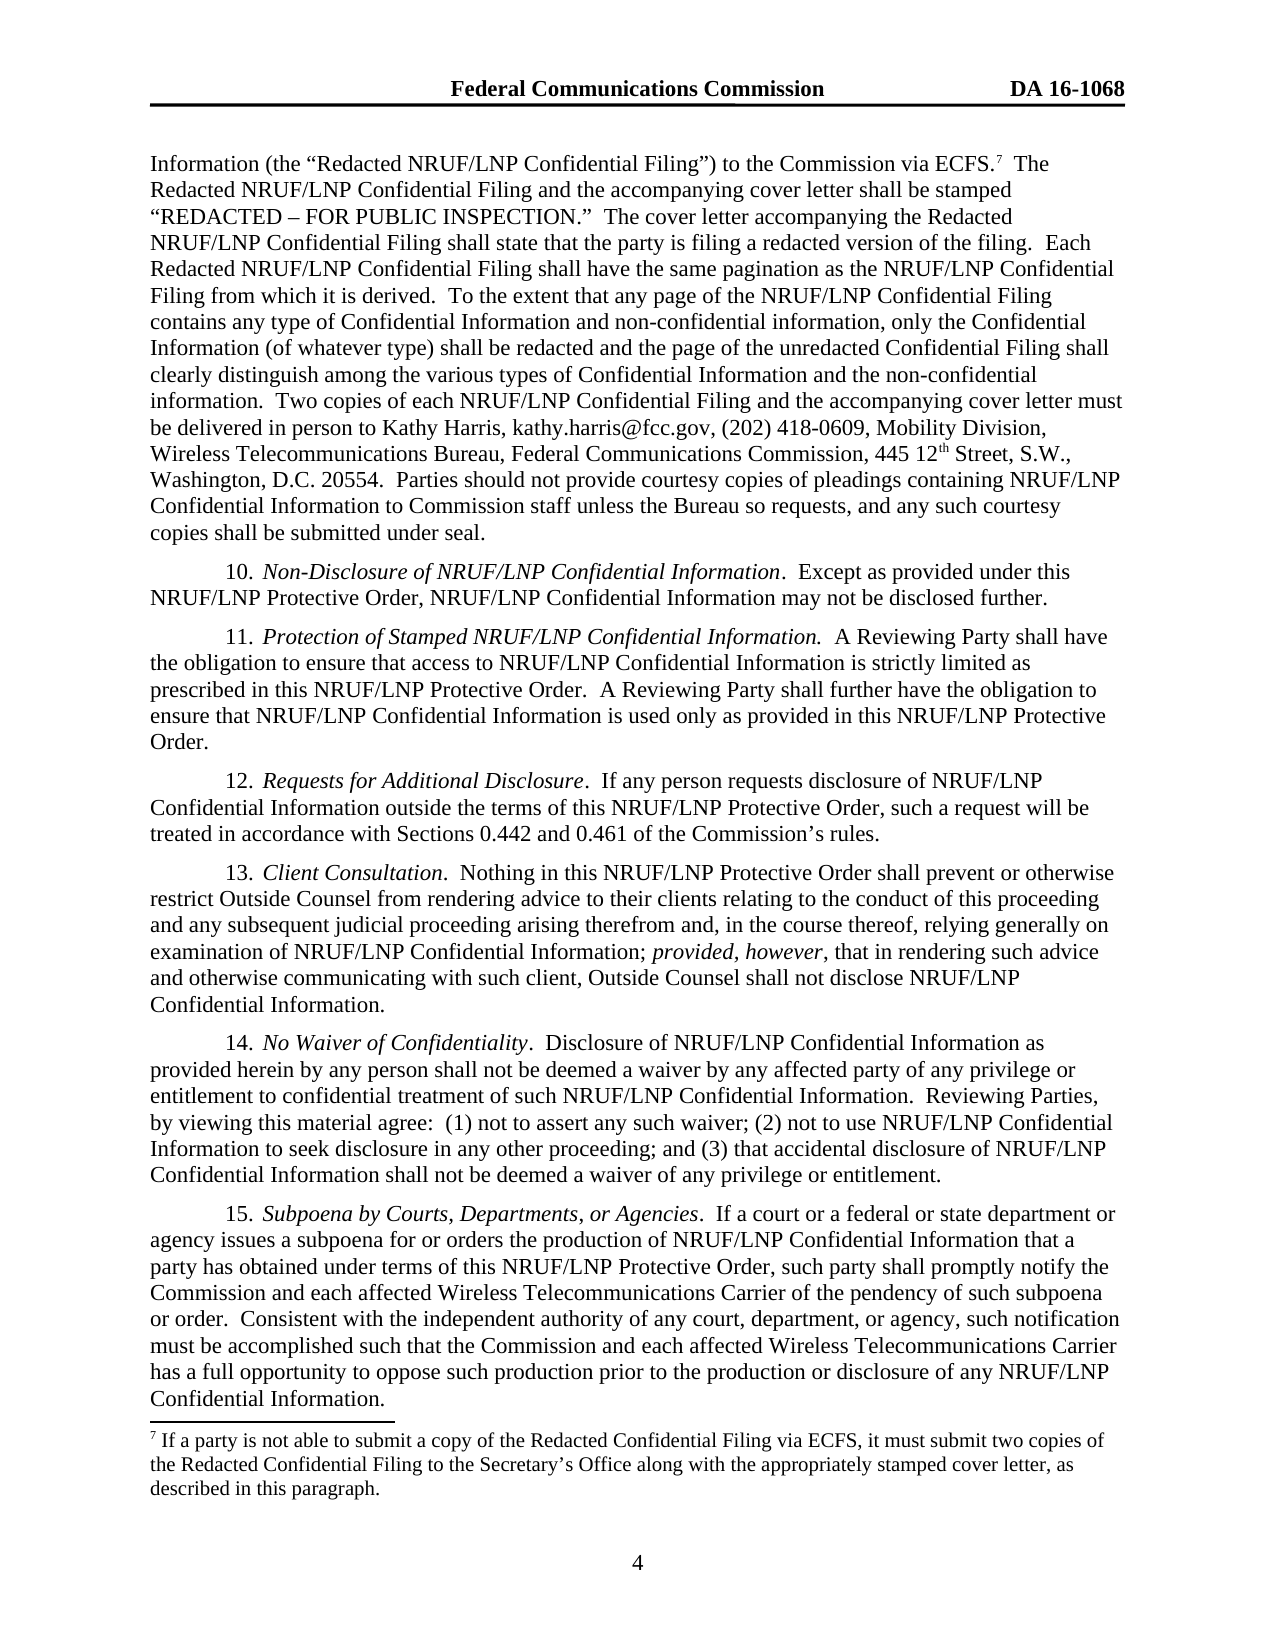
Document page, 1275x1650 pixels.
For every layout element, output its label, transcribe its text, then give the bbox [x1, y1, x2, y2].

text Subpoena by Courts, Departments, or Agencies. If a court or a federal or state department or agency issues a subpoena for or orders the production of NRUF/LNP Confidential Information that a party has obtained under terms of this NRUF/LNP Protective Order, such party shall promptly notify the Commission and each affected Wireless Telecommunications Carrier of the pendency of such subpoena or order. Consistent with the independent authority of any court, department, or agency, such notification must be accomplished such that the Commission and each affected Wireless Telecommunications Carrier has a full opportunity to oppose such production prior to the production or disclosure of any NRUF/LNP Confidential Information. [150, 1200, 1125, 1411]
text Protection of Stamped NRUF/LNP Confidential Information. A Reviewing Party shall have the obligation to ensure that access to NRUF/LNP Confidential Information is strictly limited as prescribed in this NRUF/LNP Protective Order. A Reviewing Party shall further have the obligation to ensure that NRUF/LNP Confidential Information is used only as provided in this NRUF/LNP Protective Order. [150, 623, 1125, 755]
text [150, 150, 1125, 545]
text Requests for Additional Disclosure. If any person requests disclosure of NRUF/LNP Confidential Information outside the terms of this NRUF/LNP Protective Order, such a request will be treated in accordance with Sections 0.442 and 0.461 of the Commission’s rules. [150, 767, 1125, 846]
text No Waiver of Confidentiality. Disclosure of NRUF/LNP Confidential Information as provided herein by any person shall not be deemed a waiver by any affected party of any privilege or entitlement to confidential treatment of such NRUF/LNP Confidential Information. Reviewing Parties, by viewing this material agree: (1) not to assert any such waiver; (2) not to use NRUF/LNP Confidential Information to seek disclosure in any other proceeding; and (3) that accidental disclosure of NRUF/LNP Confidential Information shall not be deemed a waiver of any privilege or entitlement. [150, 1029, 1125, 1188]
text Client Consultation. Nothing in this NRUF/LNP Protective Order shall prevent or otherwise restrict Outside Counsel from rendering advice to their clients relating to the conduct of this proceeding and any subsequent judicial proceeding arising therefrom and, in the course thereof, relying generally on examination of NRUF/LNP Confidential Information; provided, however, that in rendering such advice and otherwise communicating with such client, Outside Counsel shall not disclose NRUF/LNP Confidential Information. [150, 859, 1125, 1017]
text Non-Disclosure of NRUF/LNP Confidential Information. Except as provided under this NRUF/LNP Protective Order, NRUF/LNP Confidential Information may not be disclosed further. [150, 558, 1125, 611]
